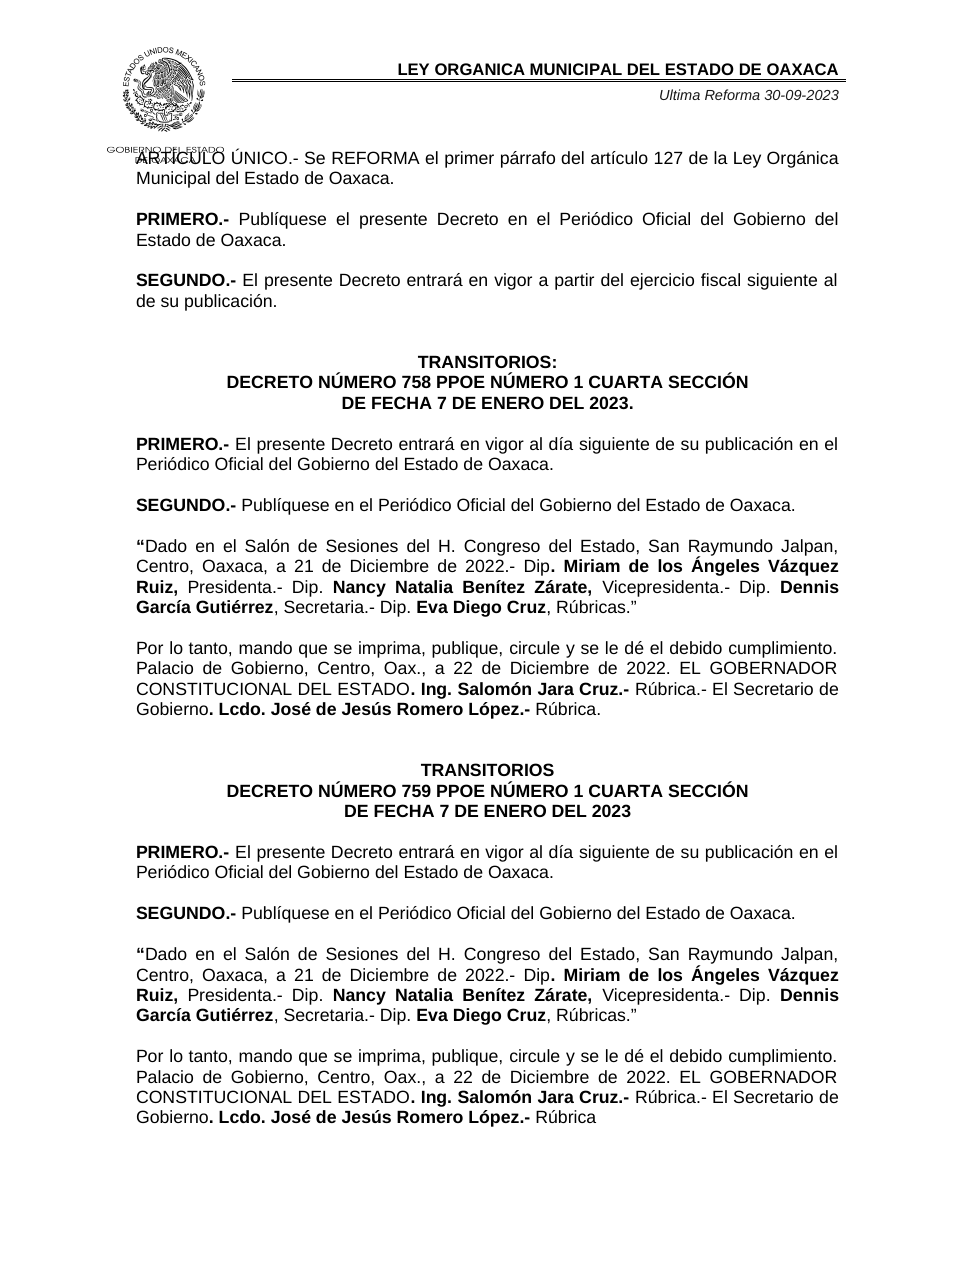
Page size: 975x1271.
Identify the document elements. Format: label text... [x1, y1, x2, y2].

text DE FECHA 7 DE ENERO DEL 2023 [136, 801, 839, 821]
text DE FECHA 7 DE ENERO DEL 2023. [136, 393, 839, 413]
text TRANSITORIOS: [136, 352, 839, 372]
text ARTÍCULO ÚNICO.- Se REFORMA el primer párrafo del artículo 127 de la Ley Orgánica Municipal del Estado de Oaxaca. [136, 148, 839, 188]
text PRIMERO.- Publíquese el presente Decreto en el Periódico Oficial del Gobierno del Estado de Oaxaca. [136, 209, 839, 250]
text Por lo tanto, mando que se imprima, publique, circule y se le dé el debido cumplimiento. Palacio de Gobierno, Centro, Oax., a 22 de Diciembre de 2022. EL GOBERNADOR CONSTITUCIONAL DEL ESTADO. Ing. Salomón Jara Cruz.- Rúbrica.- El Secretario de Gobierno. Lcdo. José de Jesús Romero López.- Rúbrica [136, 1046, 839, 1128]
text PRIMERO.- El presente Decreto entrará en vigor al día siguiente de su publicación en el Periódico Oficial del Gobierno del Estado de Oaxaca. [136, 433, 839, 474]
text SEGUNDO.- Publíquese en el Periódico Oficial del Gobierno del Estado de Oaxaca. [136, 903, 839, 923]
text PRIMERO.- El presente Decreto entrará en vigor al día siguiente de su publicación en el Periódico Oficial del Gobierno del Estado de Oaxaca. [136, 842, 839, 883]
text DECRETO NÚMERO 759 PPOE NÚMERO 1 CUARTA SECCIÓN [136, 781, 839, 801]
text DECRETO NÚMERO 758 PPOE NÚMERO 1 CUARTA SECCIÓN [136, 372, 839, 393]
text “Dado en el Salón de Sesiones del H. Congreso del Estado, San Raymundo Jalpan, Centro, Oaxaca, a 21 de Diciembre de 2022.- Dip. Miriam de los Ángeles Vázquez Ruiz, Presidenta.- Dip. Nancy Natalia Benítez Zárate, Vicepresidenta.- Dip. Dennis García Gutiérrez, Secretaria.- Dip. Eva Diego Cruz, Rúbricas.” [136, 536, 839, 617]
text TRANSITORIOS [136, 760, 839, 781]
text “Dado en el Salón de Sesiones del H. Congreso del Estado, San Raymundo Jalpan, Centro, Oaxaca, a 21 de Diciembre de 2022.- Dip. Miriam de los Ángeles Vázquez Ruiz, Presidenta.- Dip. Nancy Natalia Benítez Zárate, Vicepresidenta.- Dip. Dennis García Gutiérrez, Secretaria.- Dip. Eva Diego Cruz, Rúbricas.” [136, 944, 839, 1026]
text Por lo tanto, mando que se imprima, publique, circule y se le dé el debido cumplimiento. Palacio de Gobierno, Centro, Oax., a 22 de Diciembre de 2022. EL GOBERNADOR CONSTITUCIONAL DEL ESTADO. Ing. Salomón Jara Cruz.- Rúbrica.- El Secretario de Gobierno. Lcdo. José de Jesús Romero López.- Rúbrica. [136, 638, 839, 719]
text SEGUNDO.- El presente Decreto entrará en vigor a partir del ejercicio fiscal siguiente al de su publicación. [136, 270, 839, 311]
picture [104, 44, 227, 166]
text SEGUNDO.- Publíquese en el Periódico Oficial del Gobierno del Estado de Oaxaca. [136, 495, 839, 515]
